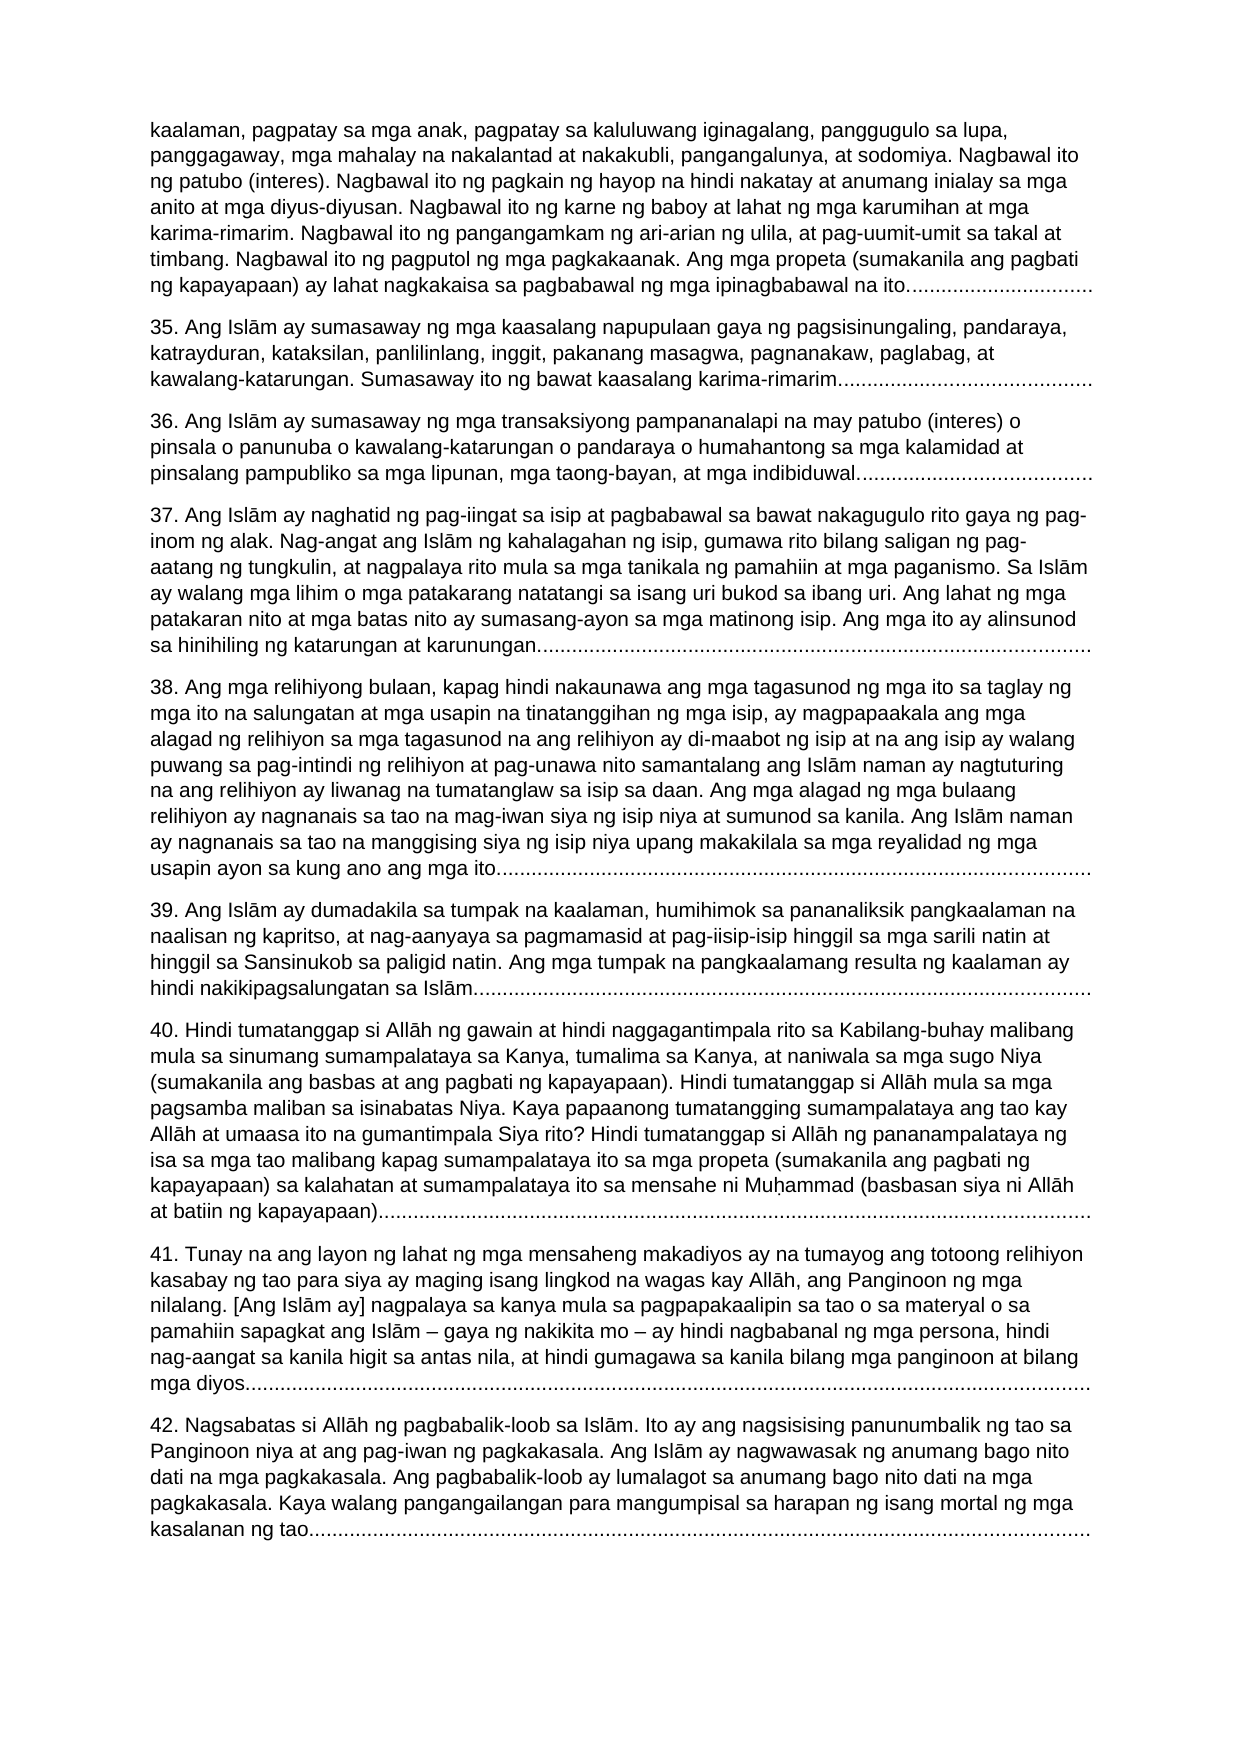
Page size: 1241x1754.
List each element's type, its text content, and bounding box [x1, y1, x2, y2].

text 41. Tunay na ang layon ng lahat ng mga mensaheng makadiyos ay na tumayog ang totoong relihiyon kasabay ng tao para siya ay maging isang lingkod na wagas kay Allāh, ang Panginoon ng mga nilalang. [Ang Islām ay] nagpalaya sa kanya mula sa pagpapakaalipin sa tao o sa materyal o sa pamahiin sapagkat ang Islām – gaya ng nakikita mo – ay hindi nagbabanal ng mga persona, hindi nag-aangat sa kanila higit sa antas nila, at hindi gumagawa sa kanila bilang mga panginoon at bilang mga diyos. [150, 1242, 1090, 1395]
text 38. Ang mga relihiyong bulaan, kapag hindi nakaunawa ang mga tagasunod ng mga ito sa taglay ng mga ito na salungatan at mga usapin na tinatanggihan ng mga isip, ay magpapaakala ang mga alagad ng relihiyon sa mga tagasunod na ang relihiyon ay di-maabot ng isip at na ang isip ay walang puwang sa pag-intindi ng relihiyon at pag-unawa nito samantalang ang Islām naman ay nagtuturing na ang relihiyon ay liwanag na tumatanglaw sa isip sa daan. Ang mga alagad ng mga bulaang relihiyon ay nagnanais sa tao na mag-iwan siya ng isip niya at sumunod sa kanila. Ang Islām naman ay nagnanais sa tao na manggising siya ng isip niya upang makakilala sa mga reyalidad ng mga usapin ayon sa kung ano ang mga ito. [150, 675, 1090, 880]
text 40. Hindi tumatanggap si Allāh ng gawain at hindi naggagantimpala rito sa Kabilang-buhay malibang mula sa sinumang sumampalataya sa Kanya, tumalima sa Kanya, at naniwala sa mga sugo Niya (sumakanila ang basbas at ang pagbati ng kapayapaan). Hindi tumatanggap si Allāh mula sa mga pagsamba maliban sa isinabatas Niya. Kaya papaanong tumatangging sumampalataya ang tao kay Allāh at umaasa ito na gumantimpala Siya rito? Hindi tumatanggap si Allāh ng pananampalataya ng isa sa mga tao malibang kapag sumampalataya ito sa mga propeta (sumakanila ang pagbati ng kapayapaan) sa kalahatan at sumampalataya ito sa mensahe ni Muḥammad (basbasan siya ni Allāh at batiin ng kapayapaan). [150, 1018, 1090, 1223]
text 35. Ang Islām ay sumasaway ng mga kaasalang napupulaan gaya ng pagsisinungaling, pandaraya, katrayduran, kataksilan, panlilinlang, inggit, pakanang masagwa, pagnanakaw, paglabag, at kawalang-katarungan. Sumasaway ito ng bawat kaasalang karima-rimarim. [150, 315, 1090, 391]
text 42. Nagsabatas si Allāh ng pagbabalik-loob sa Islām. Ito ay ang nagsisising panunumbalik ng tao sa Panginoon niya at ang pag-iwan ng pagkakasala. Ang Islām ay nagwawasak ng anumang bago nito dati na mga pagkakasala. Ang pagbabalik-loob ay lumalagot sa anumang bago nito dati na mga pagkakasala. Kaya walang pangangailangan para mangumpisal sa harapan ng isang mortal ng mga kasalanan ng tao. [150, 1413, 1090, 1541]
text 39. Ang Islām ay dumadakila sa tumpak na kaalaman, humihimok sa pananaliksik pangkaalaman na naalisan ng kapritso, at nag-aanyaya sa pagmamasid at pag-iisip-isip hinggil sa mga sarili natin at hinggil sa Sansinukob sa paligid natin. Ang mga tumpak na pangkaalamang resulta ng kaalaman ay hindi nakikipagsalungatan sa Islām. [150, 898, 1090, 1000]
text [150, 117, 1090, 296]
text 36. Ang Islām ay sumasaway ng mga transaksiyong pampananalapi na may patubo (interes) o pinsala o panunuba o kawalang-katarungan o pandaraya o humahantong sa mga kalamidad at pinsalang pampubliko sa mga lipunan, mga taong-bayan, at mga indibiduwal. [150, 409, 1090, 485]
text 37. Ang Islām ay naghatid ng pag-iingat sa isip at pagbabawal sa bawat nakagugulo rito gaya ng pag-inom ng alak. Nag-angat ang Islām ng kahalagahan ng isip, gumawa rito bilang saligan ng pag-aatang ng tungkulin, at nagpalaya rito mula sa mga tanikala ng pamahiin at mga paganismo. Sa Islām ay walang mga lihim o mga patakarang natatangi sa isang uri bukod sa ibang uri. Ang lahat ng mga patakaran nito at mga batas nito ay sumasang-ayon sa mga matinong isip. Ang mga ito ay alinsunod sa hinihiling ng katarungan at karunungan. [150, 503, 1090, 656]
